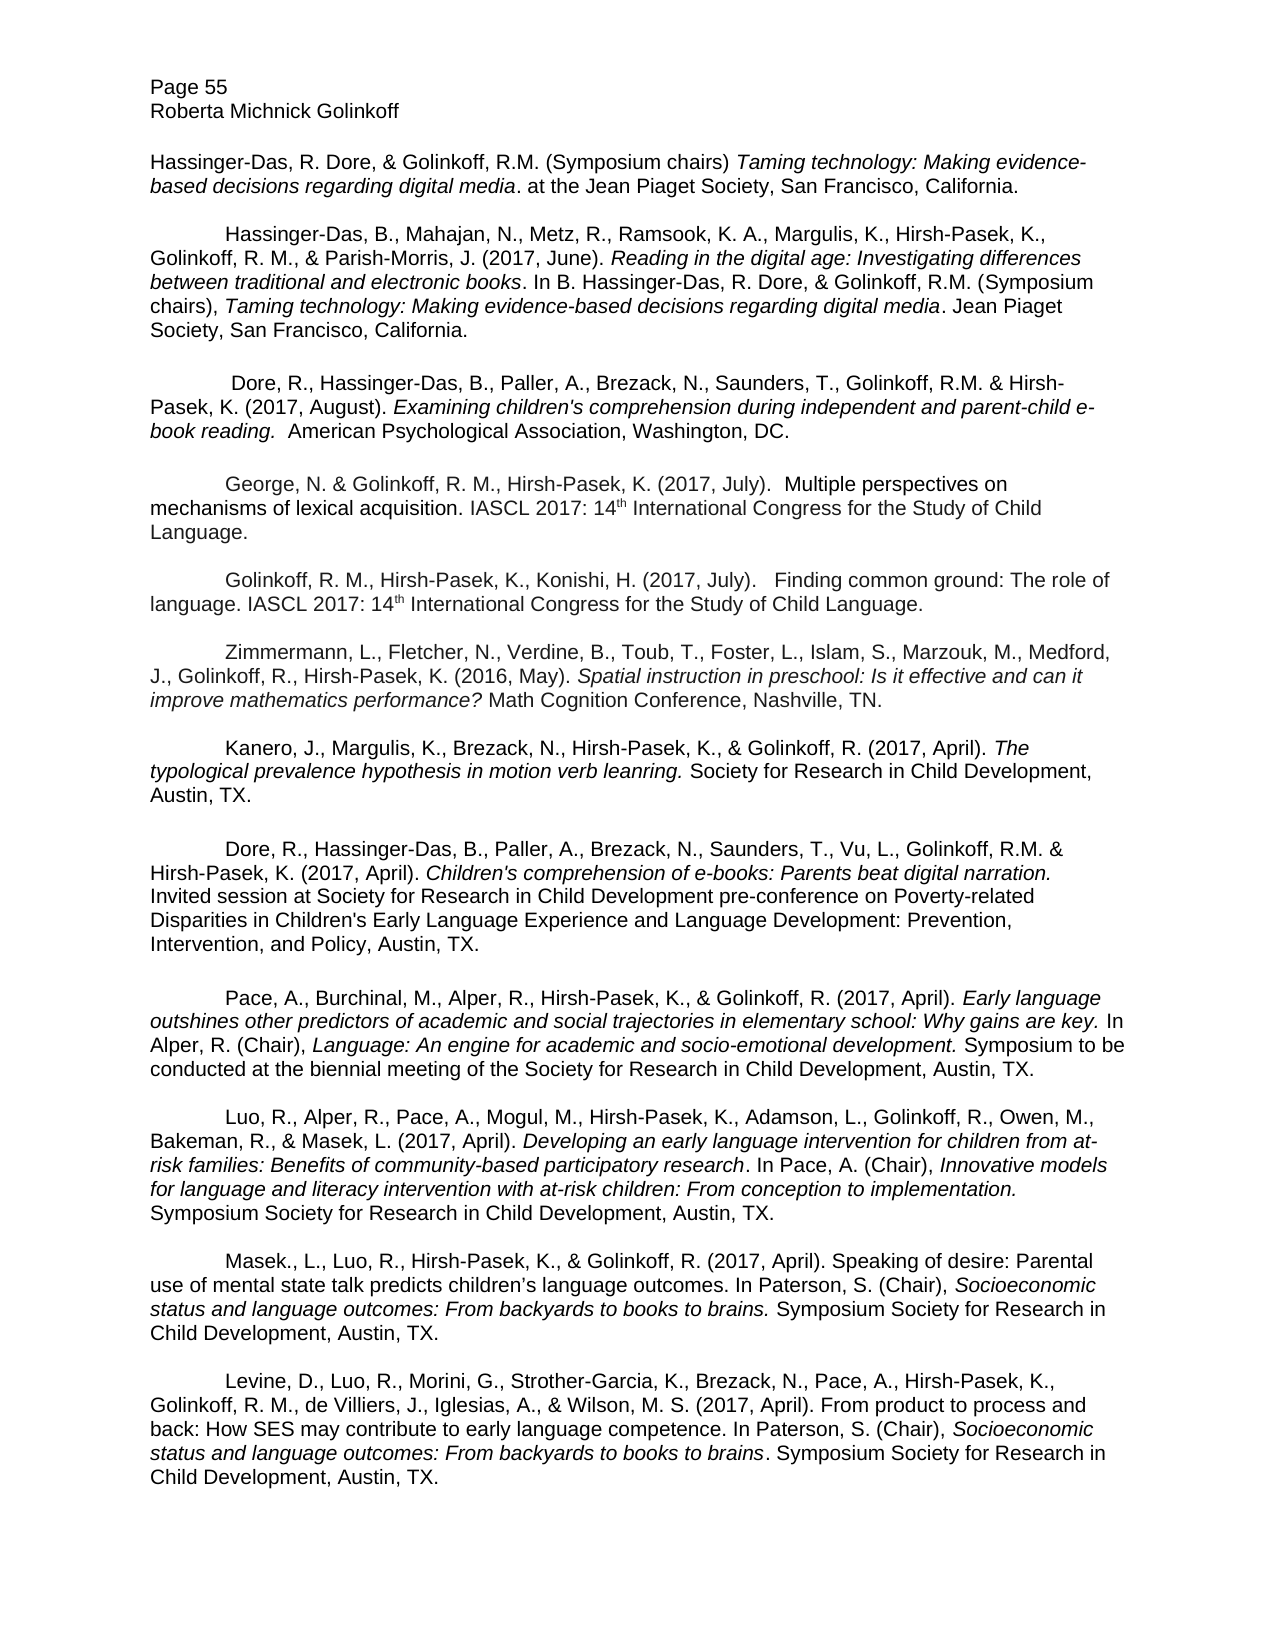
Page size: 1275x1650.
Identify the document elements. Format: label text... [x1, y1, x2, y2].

text Luo, R., Alper, R., Pace, A., Mogul, M., Hirsh-Pasek, K., Adamson, L., Golinkoff, R., Owen, M., Bakeman, R., & Masek, L. (2017, April). Developing an early language intervention for children from at-risk families: Benefits of community-based participatory research. In Pace, A. (Chair), Innovative models for language and literacy intervention with at-risk children: From conception to implementation. Symposium Society for Research in Child Development, Austin, TX. [150, 1105, 1125, 1225]
text Dore, R., Hassinger-Das, B., Paller, A., Brezack, N., Saunders, T., Vu, L., Golinkoff, R.M. & Hirsh-Pasek, K. (2017, April). Children's comprehension of e-books: Parents beat digital narration. Invited session at Society for Research in Child Development pre-conference on Poverty-related Disparities in Children's Early Language Experience and Language Development: Prevention, Intervention, and Policy, Austin, TX. [150, 836, 1125, 956]
text Hassinger-Das, B., Mahajan, N., Metz, R., Ramsook, K. A., Margulis, K., Hirsh-Pasek, K., Golinkoff, R. M., & Parish-Morris, J. (2017, June). Reading in the digital age: Investigating differences between traditional and electronic books. In B. Hassinger-Das, R. Dore, & Golinkoff, R.M. (Symposium chairs), Taming technology: Making evidence-based decisions regarding digital media. Jean Piaget Society, San Francisco, California. [150, 222, 1125, 342]
text Dore, R., Hassinger-Das, B., Paller, A., Brezack, N., Saunders, T., Golinkoff, R.M. & Hirsh-Pasek, K. (2017, August). Examining children's comprehension during independent and parent-child e-book reading. American Psychological Association, Washington, DC. [150, 371, 1125, 443]
text Pace, A., Burchinal, M., Alper, R., Hirsh-Pasek, K., & Golinkoff, R. (2017, April). Early language outshines other predictors of academic and social trajectories in elementary school: Why gains are key. In Alper, R. (Chair), Language: An engine for academic and socio-emotional development. Symposium to be conducted at the biennial meeting of the Society for Research in Child Development, Austin, TX. [150, 985, 1125, 1081]
text George, N. & Golinkoff, R. M., Hirsh-Pasek, K. (2017, July). Multiple perspectives on mechanisms of lexical acquisition. IASCL 2017: 14th International Congress for the Study of Child Language. [150, 472, 1125, 544]
text Golinkoff, R. M., Hirsh-Pasek, K., Konishi, H. (2017, July). Finding common ground: The role of language. IASCL 2017: 14th International Congress for the Study of Child Language. [150, 568, 1125, 616]
text Kanero, J., Margulis, K., Brezack, N., Hirsh-Pasek, K., & Golinkoff, R. (2017, April). The typological prevalence hypothesis in motion verb leanring. Society for Research in Child Development, Austin, TX. [150, 735, 1125, 807]
text Zimmermann, L., Fletcher, N., Verdine, B., Toub, T., Foster, L., Islam, S., Marzouk, M., Medford, J., Golinkoff, R., Hirsh-Pasek, K. (2016, May). Spatial instruction in preschool: Is it effective and can it improve mathematics performance? Math Cognition Conference, Nashville, TN. [150, 639, 1125, 711]
text Masek., L., Luo, R., Hirsh-Pasek, K., & Golinkoff, R. (2017, April). Speaking of desire: Parental use of mental state talk predicts children’s language outcomes. In Paterson, S. (Chair), Socioeconomic status and language outcomes: From backyards to books to brains. Symposium Society for Research in Child Development, Austin, TX. [150, 1249, 1125, 1345]
text Levine, D., Luo, R., Morini, G., Strother-Garcia, K., Brezack, N., Pace, A., Hirsh-Pasek, K., Golinkoff, R. M., de Villiers, J., Iglesias, A., & Wilson, M. S. (2017, April). From product to process and back: How SES may contribute to early language competence. In Paterson, S. (Chair), Socioeconomic status and language outcomes: From backyards to books to brains. Symposium Society for Research in Child Development, Austin, TX. [150, 1369, 1125, 1488]
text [150, 150, 1125, 198]
